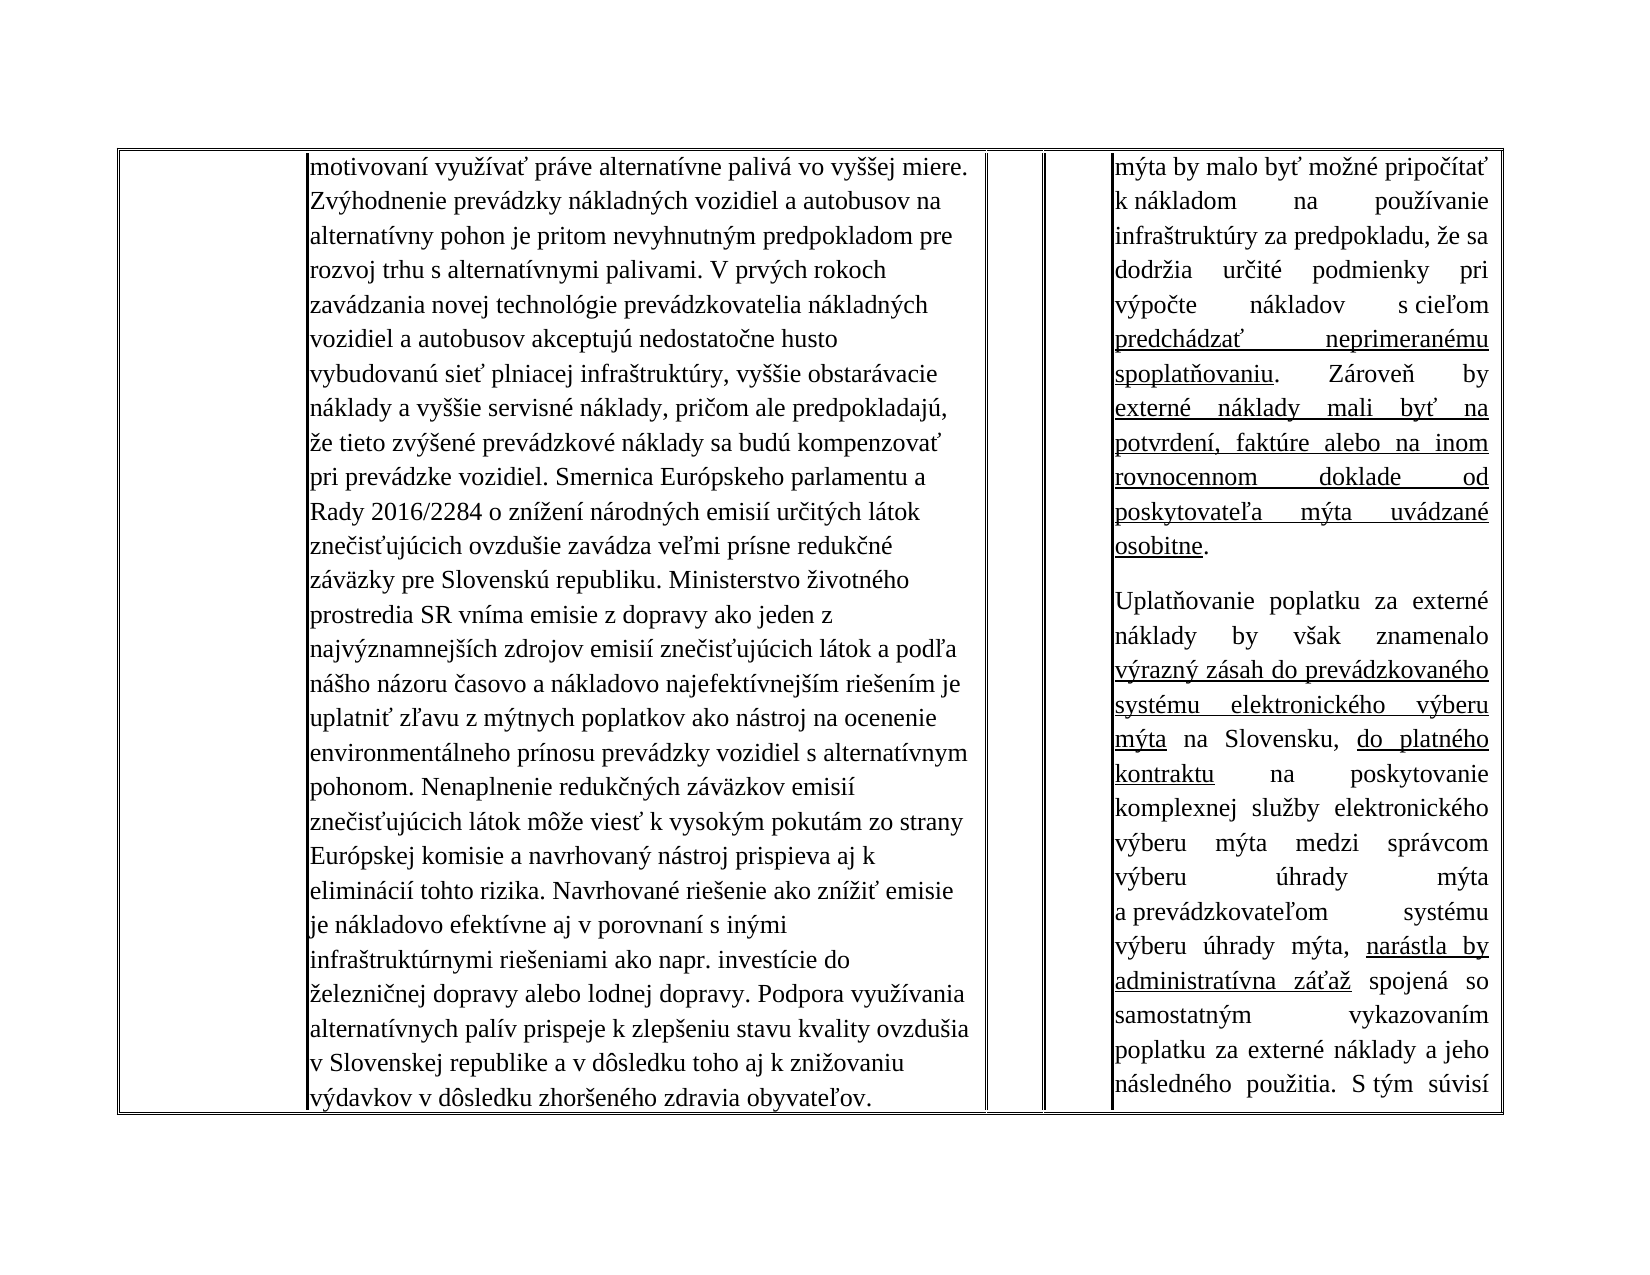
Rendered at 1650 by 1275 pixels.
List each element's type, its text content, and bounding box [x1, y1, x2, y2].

table_cell AZZZ SR [120, 151, 307, 1112]
table_cell Z [987, 149, 1044, 1112]
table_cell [307, 151, 987, 1112]
table_cell N [1044, 151, 1112, 1112]
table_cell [1112, 151, 1501, 1112]
